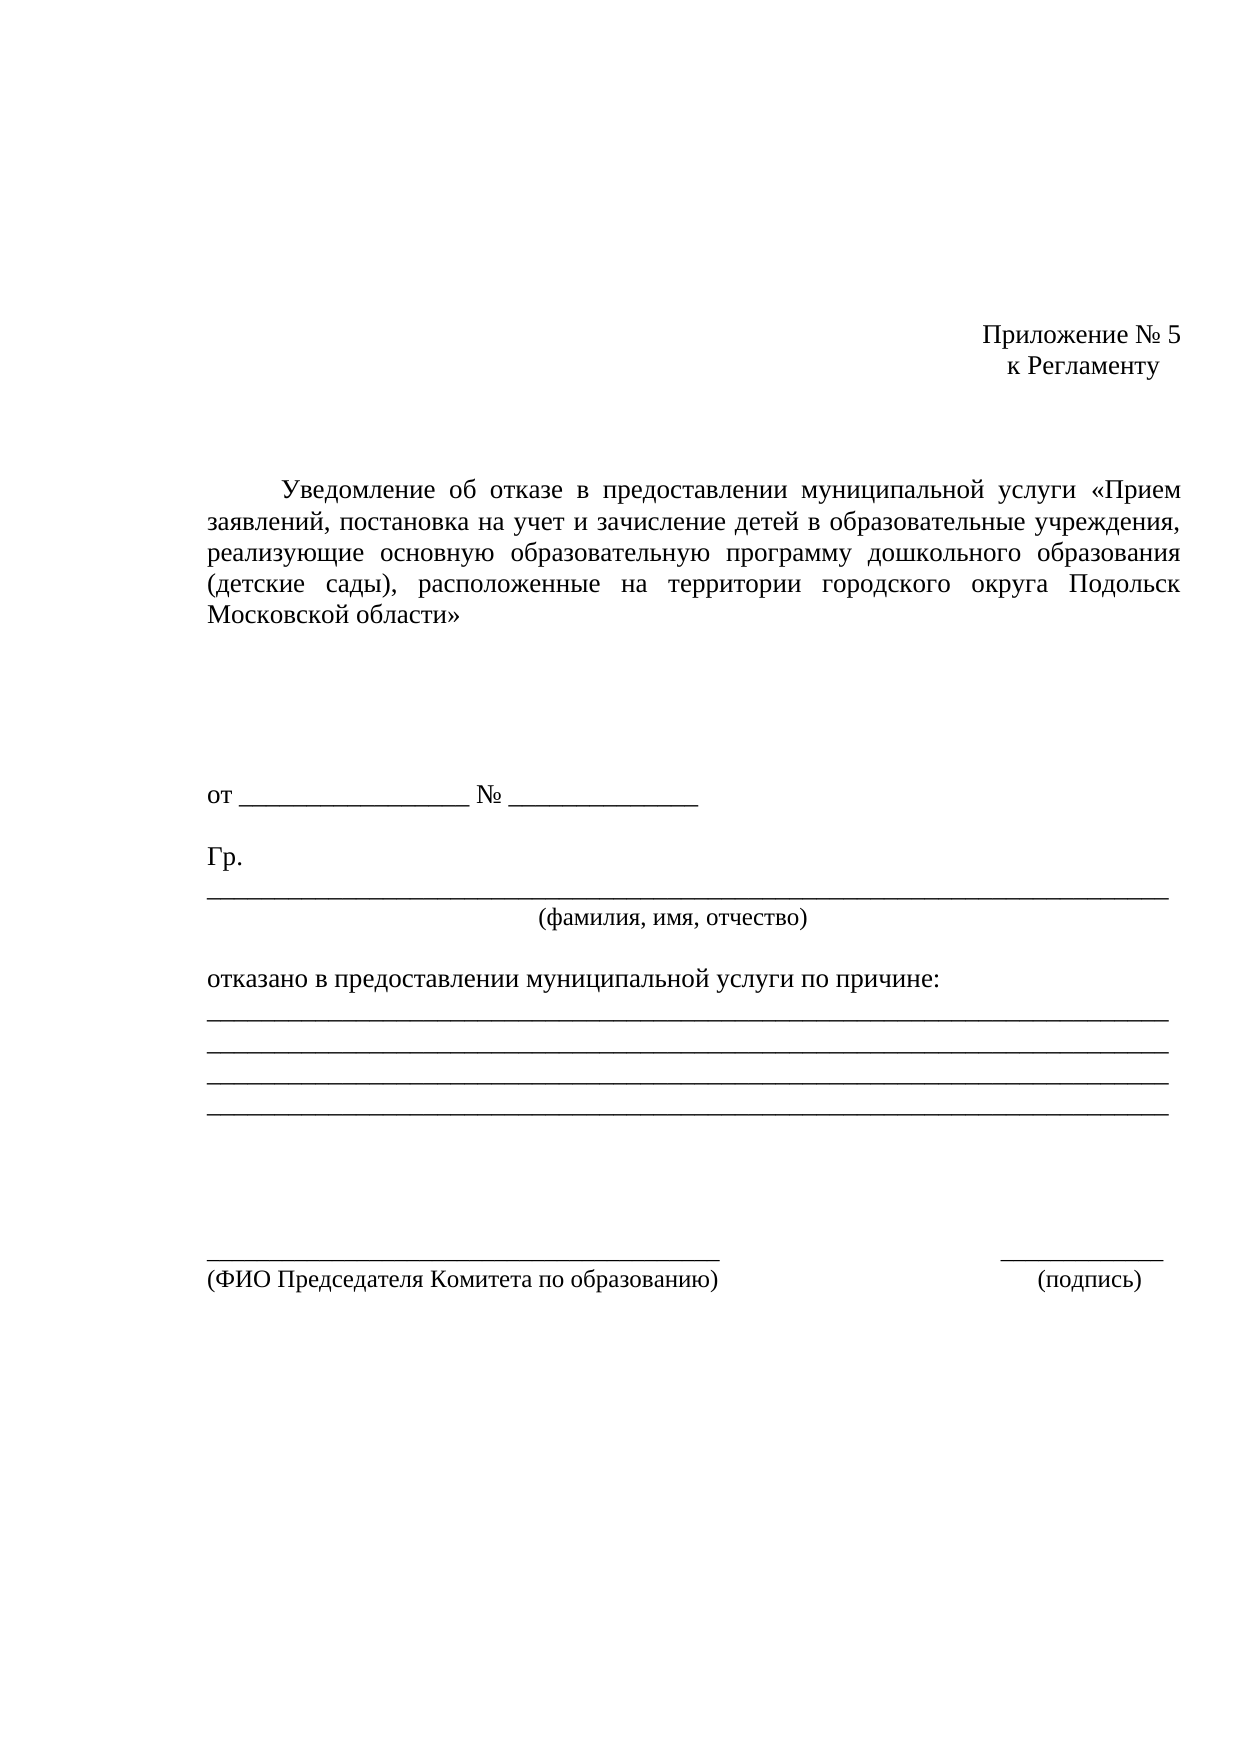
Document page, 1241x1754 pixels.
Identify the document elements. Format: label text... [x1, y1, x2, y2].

text Приложение № 5 [207, 318, 1181, 349]
text к Регламенту [797, 349, 1181, 380]
text от _________________ № ______________ Гр. _______________________________________________________________________ (фамилия, имя, отчество) [207, 749, 1181, 931]
text Уведомление об отказе в предоставлении муниципальной услуги «Прием заявлений, постановка на учет и зачисление детей в образовательные учреждения, реализующие основную образовательную программу дошкольного образования (детские сады), расположенные на территории городского округа Подольск Московской области» [207, 473, 1181, 629]
text отказано в предоставлении муниципальной услуги по причине: _______________________________________________________________________ _______________________________________________________________________ _______________________________________________________________________ _______________________________________________________________________ _________________________________________ _____________ (ФИО Председателя Комитета по образованию) (подпись) [207, 931, 1181, 1293]
